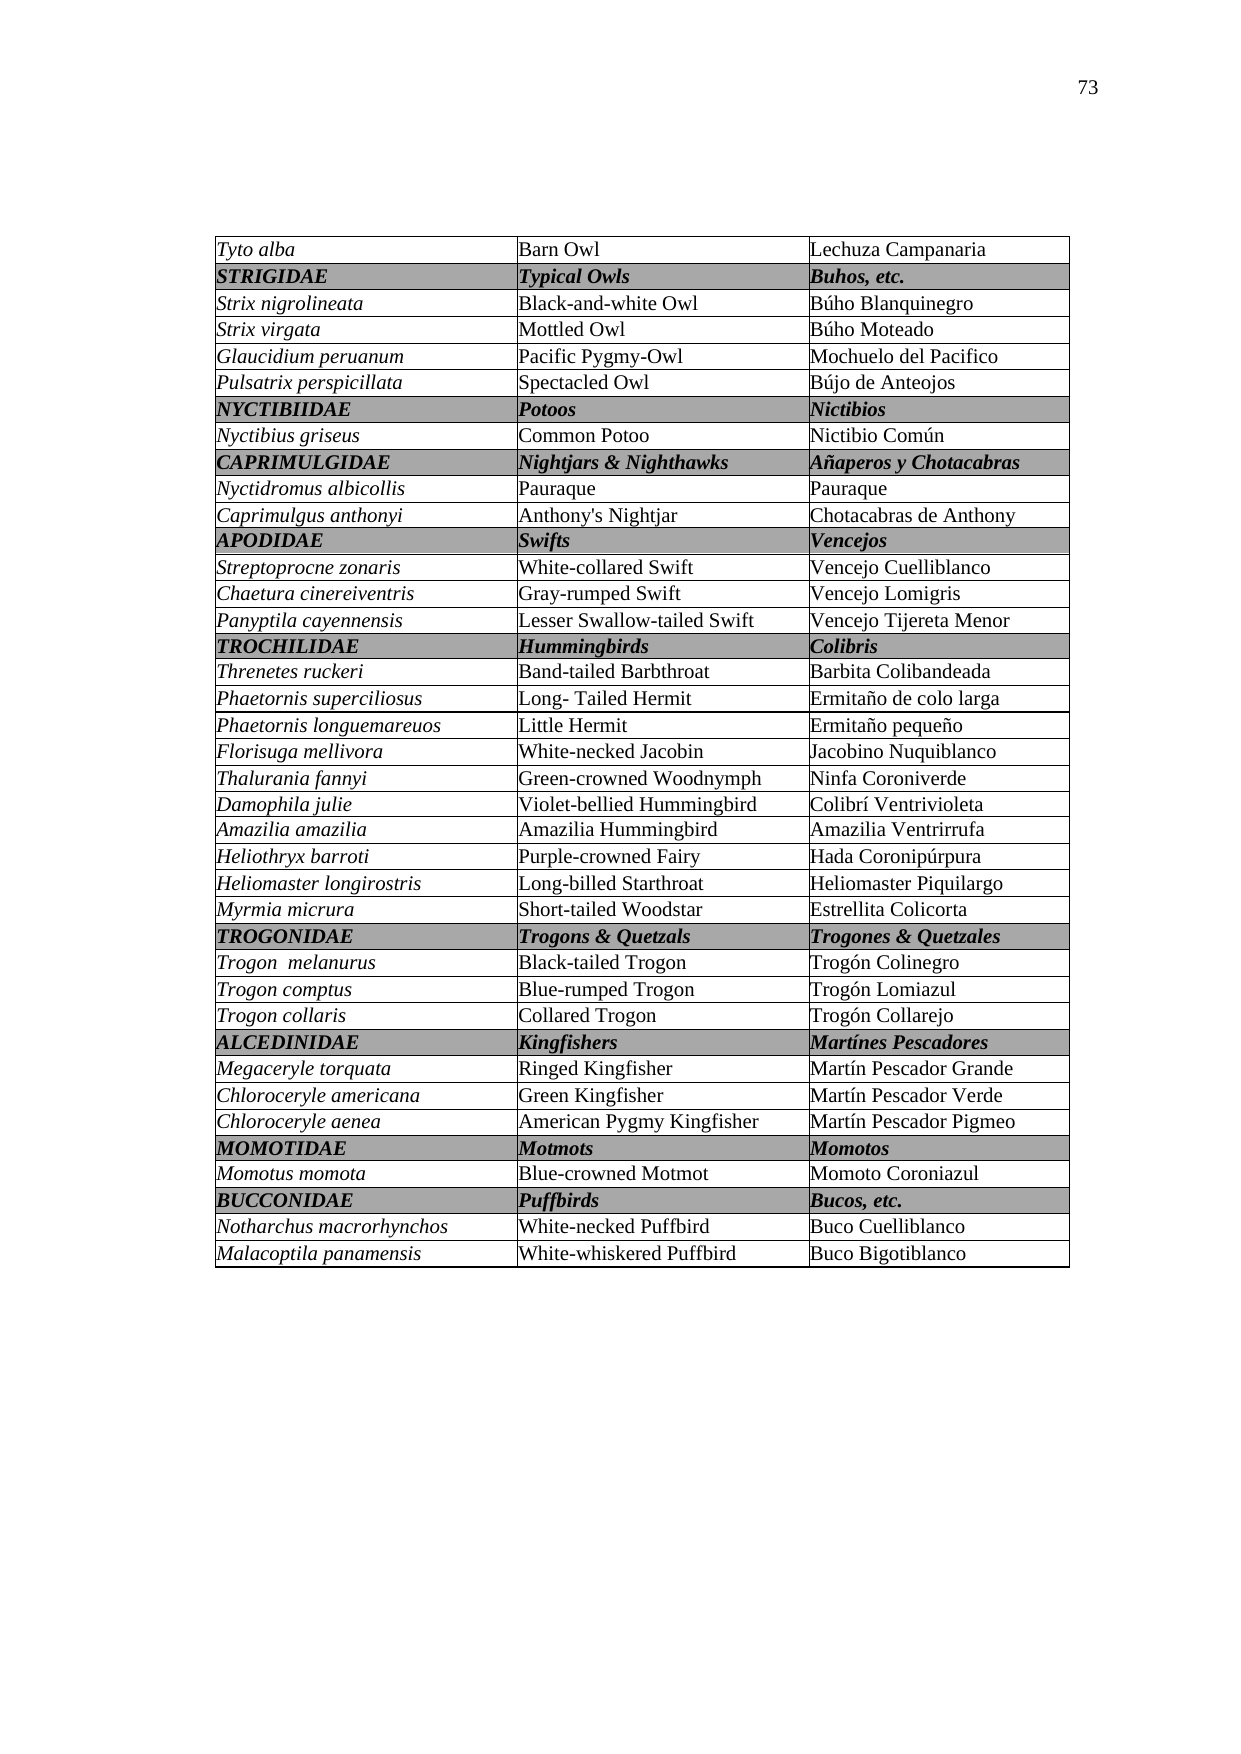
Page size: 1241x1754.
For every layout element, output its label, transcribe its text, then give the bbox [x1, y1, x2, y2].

table_cell Black-tailed Trogon [518, 950, 809, 976]
table_cell Martín Pescador Pigmeo [810, 1110, 1069, 1135]
table_cell Trogon comptus [216, 977, 517, 1002]
table_cell Typical Owls [518, 264, 809, 289]
table_cell White-necked Puffbird [518, 1214, 809, 1240]
table_cell Trogón Collarejo [810, 1003, 1069, 1029]
table_cell Nightjars & Nighthawks [518, 450, 809, 475]
table_cell Pacific Pygmy-Owl [518, 344, 809, 369]
table_cell Ermitaño de colo larga [810, 686, 1069, 711]
table_cell Strix nigrolineata [216, 290, 517, 316]
table_cell Pauraque [810, 476, 1069, 502]
table_cell Myrmia micrura [216, 897, 517, 922]
table_cell Blue-rumped Trogon [518, 977, 809, 1002]
table_cell Trogón Colinegro [810, 950, 1069, 976]
table_cell Bucos, etc. [810, 1188, 1069, 1213]
table_cell Tyto alba [216, 237, 517, 263]
table_cell NYCTIBIIDAE [216, 397, 517, 422]
table_cell Colibris [810, 634, 1069, 658]
table_cell Bújo de Anteojos [810, 370, 1069, 396]
table_cell STRIGIDAE [216, 264, 517, 289]
table_cell Swifts [518, 528, 809, 553]
table_cell Colibrí Ventrivioleta [810, 792, 1069, 816]
table_cell Ermitaño pequeño [810, 713, 1069, 738]
table_cell Band-tailed Barbthroat [518, 659, 809, 685]
table_cell Nictibios [810, 397, 1069, 422]
table_cell Martínes Pescadores [810, 1030, 1069, 1055]
table_cell BUCCONIDAE [216, 1188, 517, 1213]
table_cell Heliomaster Piquilargo [810, 870, 1069, 896]
table_cell Hummingbirds [518, 634, 809, 658]
table_cell Glaucidium peruanum [216, 344, 517, 369]
table_cell Trogons & Quetzals [518, 924, 809, 949]
table_cell Lechuza Campanaria [810, 237, 1069, 263]
table_cell Lesser Swallow-tailed Swift [518, 608, 809, 633]
table_cell Mottled Owl [518, 317, 809, 342]
table_cell Streptoprocne zonaris [216, 555, 517, 580]
table_cell White-collared Swift [518, 555, 809, 580]
table_cell Phaetornis superciliosus [216, 686, 517, 711]
table_cell Threnetes ruckeri [216, 659, 517, 685]
table_cell Collared Trogon [518, 1003, 809, 1029]
table_cell Amazilia amazilia [216, 817, 517, 843]
table_cell Gray-rumped Swift [518, 581, 809, 607]
table_cell Black-and-white Owl [518, 290, 809, 316]
table_cell Thalurania fannyi [216, 766, 517, 791]
table_cell Motmots [518, 1136, 809, 1160]
table_cell Potoos [518, 397, 809, 422]
table_cell Añaperos y Chotacabras [810, 450, 1069, 475]
table_cell TROGONIDAE [216, 924, 517, 949]
table_cell Chotacabras de Anthony [810, 503, 1069, 527]
table_cell Vencejos [810, 528, 1069, 553]
table_cell Vencejo Lomigris [810, 581, 1069, 607]
table_cell Momotus momota [216, 1161, 517, 1187]
table_cell Trogones & Quetzales [810, 924, 1069, 949]
table_cell Nictibio Común [810, 423, 1069, 449]
table_cell Pulsatrix perspicillata [216, 370, 517, 396]
table_cell Caprimulgus anthonyi [216, 503, 517, 527]
table_cell Long-billed Starthroat [518, 870, 809, 896]
table_cell Spectacled Owl [518, 370, 809, 396]
table_cell Momoto Coroniazul [810, 1161, 1069, 1187]
table_cell Violet-bellied Hummingbird [518, 792, 809, 816]
table_cell Heliothryx barroti [216, 844, 517, 869]
table_cell Trogon collaris [216, 1003, 517, 1029]
table_cell Martín Pescador Verde [810, 1083, 1069, 1108]
table_cell Short-tailed Woodstar [518, 897, 809, 922]
table_cell Barbita Colibandeada [810, 659, 1069, 685]
table_cell Buhos, etc. [810, 264, 1069, 289]
table_cell Vencejo Tijereta Menor [810, 608, 1069, 633]
table_cell CAPRIMULGIDAE [216, 450, 517, 475]
table_cell Momotos [810, 1136, 1069, 1160]
table_cell Búho Blanquinegro [810, 290, 1069, 316]
table_cell Trogon melanurus [216, 950, 517, 976]
table_cell Barn Owl [518, 237, 809, 263]
table_cell Ringed Kingfisher [518, 1056, 809, 1082]
table_cell Nyctidromus albicollis [216, 476, 517, 502]
table_cell Amazilia Hummingbird [518, 817, 809, 843]
table_cell APODIDAE [216, 528, 517, 553]
table_cell Strix virgata [216, 317, 517, 342]
table_cell Búho Moteado [810, 317, 1069, 342]
table_cell Purple-crowned Fairy [518, 844, 809, 869]
table_cell White-necked Jacobin [518, 739, 809, 764]
table_cell MOMOTIDAE [216, 1136, 517, 1160]
table_cell Buco Cuelliblanco [810, 1214, 1069, 1240]
table_cell Trogón Lomiazul [810, 977, 1069, 1002]
table_cell Blue-crowned Motmot [518, 1161, 809, 1187]
table_cell TROCHILIDAE [216, 634, 517, 658]
table_cell Estrellita Colicorta [810, 897, 1069, 922]
table_cell Panyptila cayennensis [216, 608, 517, 633]
table_cell Little Hermit [518, 713, 809, 738]
table_cell Mochuelo del Pacifico [810, 344, 1069, 369]
table_cell Chloroceryle americana [216, 1083, 517, 1108]
table_cell Nyctibius griseus [216, 423, 517, 449]
table_cell Florisuga mellivora [216, 739, 517, 764]
table_cell Phaetornis longuemareuos [216, 713, 517, 738]
table_cell Buco Bigotiblanco [810, 1241, 1069, 1266]
table_cell Chaetura cinereiventris [216, 581, 517, 607]
table_cell Megaceryle torquata [216, 1056, 517, 1082]
table_cell Ninfa Coroniverde [810, 766, 1069, 791]
table_cell Heliomaster longirostris [216, 870, 517, 896]
table_cell Vencejo Cuelliblanco [810, 555, 1069, 580]
table_cell Green-crowned Woodnymph [518, 766, 809, 791]
table_cell Amazilia Ventrirrufa [810, 817, 1069, 843]
table_cell Common Potoo [518, 423, 809, 449]
table_cell Notharchus macrorhynchos [216, 1214, 517, 1240]
table_cell ALCEDINIDAE [216, 1030, 517, 1055]
table_cell American Pygmy Kingfisher [518, 1110, 809, 1135]
table_cell Chloroceryle aenea [216, 1110, 517, 1135]
table_cell Malacoptila panamensis [216, 1241, 517, 1266]
table_cell Long- Tailed Hermit [518, 686, 809, 711]
table_cell Damophila julie [216, 792, 517, 816]
table_cell Martín Pescador Grande [810, 1056, 1069, 1082]
table_cell Jacobino Nuquiblanco [810, 739, 1069, 764]
table_cell Anthony's Nightjar [518, 503, 809, 527]
table_cell Pauraque [518, 476, 809, 502]
table_cell Green Kingfisher [518, 1083, 809, 1108]
table_cell Hada Coronipúrpura [810, 844, 1069, 869]
table_cell Puffbirds [518, 1188, 809, 1213]
table_cell White-whiskered Puffbird [518, 1241, 809, 1266]
table_cell Kingfishers [518, 1030, 809, 1055]
